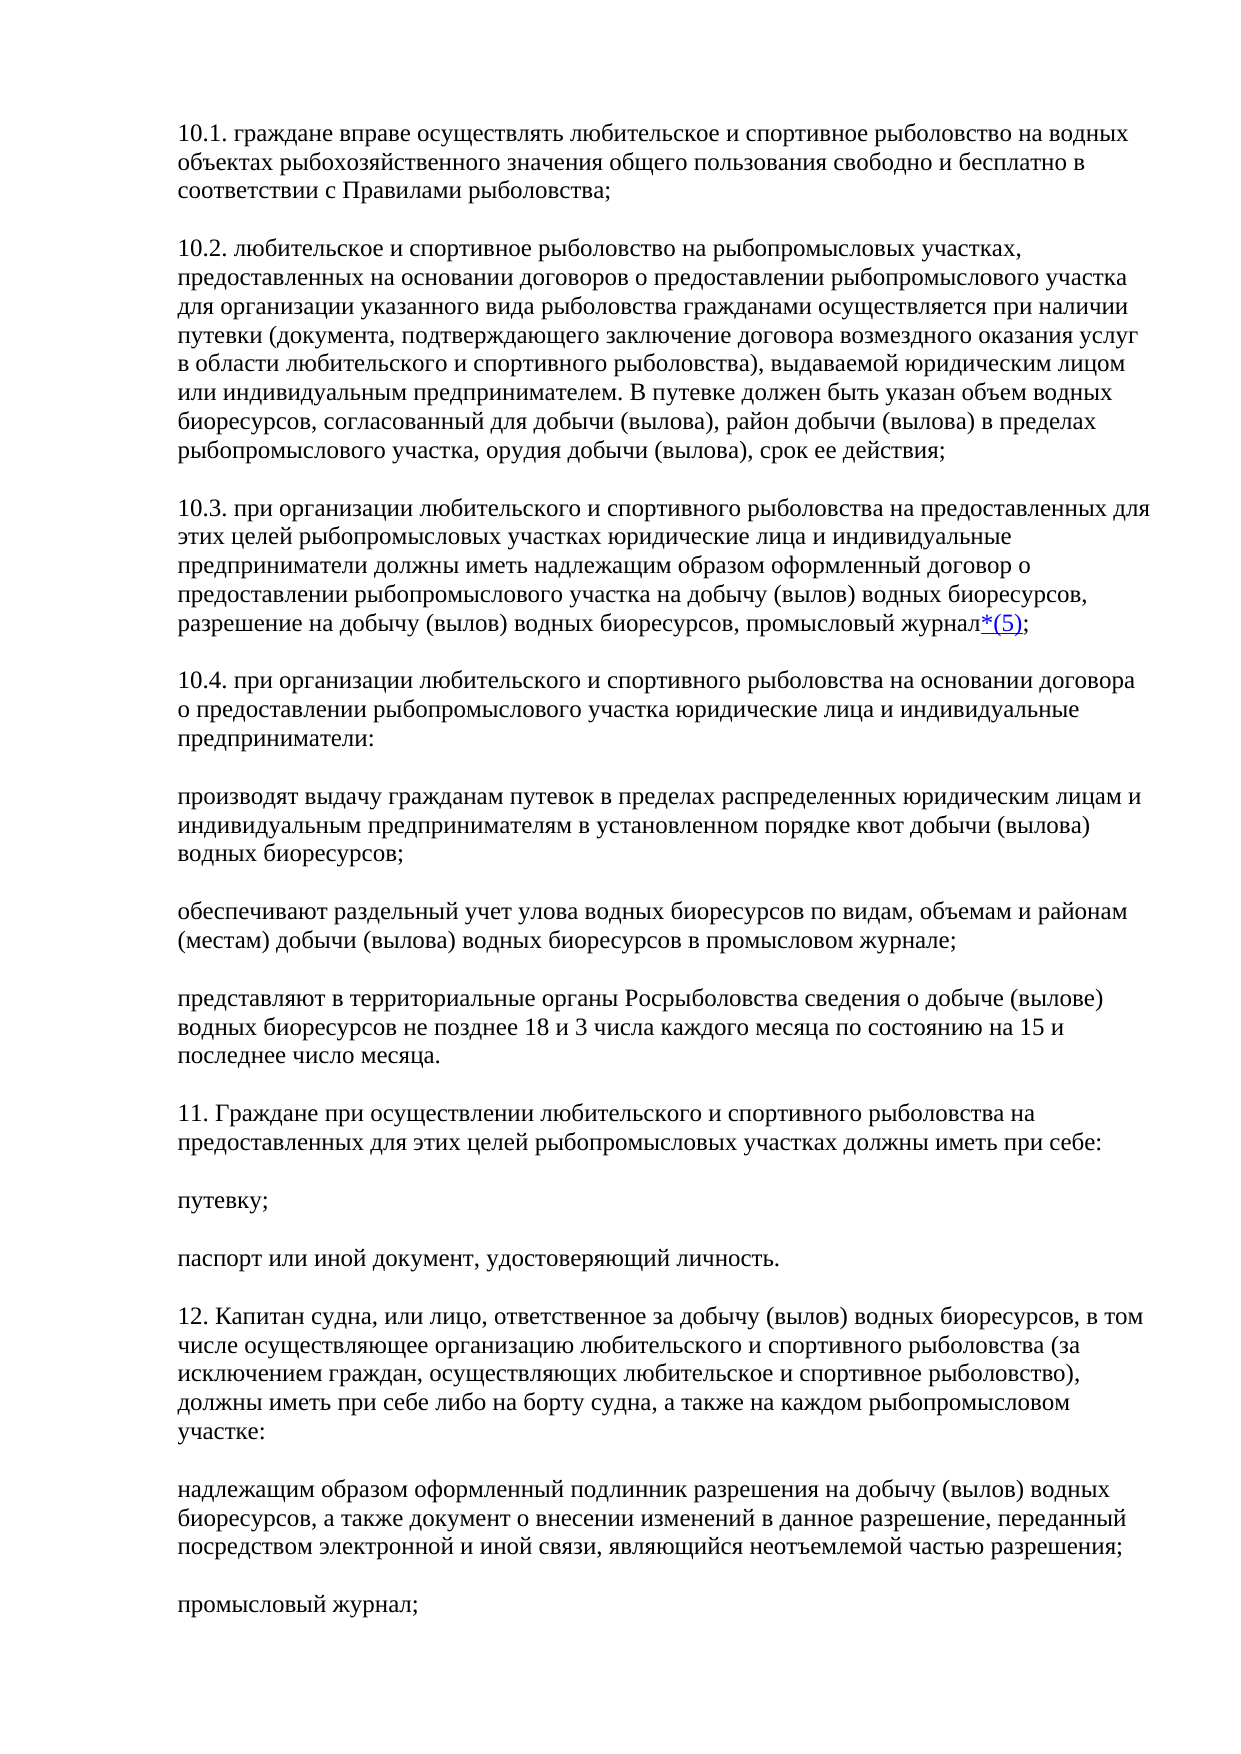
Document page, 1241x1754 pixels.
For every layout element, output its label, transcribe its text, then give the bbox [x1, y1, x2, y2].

text путевку; [177, 1185, 1152, 1214]
text 10.1. граждане вправе осуществлять любительское и спортивное рыболовство на водных объектах рыбохозяйственного значения общего пользования свободно и бесплатно в соответствии с Правилами рыболовства; [177, 118, 1152, 204]
text 10.4. при организации любительского и спортивного рыболовства на основании договора о предоставлении рыбопромыслового участка юридические лица и индивидуальные предприниматели: [177, 666, 1152, 752]
text 10.2. любительское и спортивное рыболовство на рыбопромысловых участках, предоставленных на основании договоров о предоставлении рыбопромыслового участка для организации указанного вида рыболовства гражданами осуществляется при наличии путевки (документа, подтверждающего заключение договора возмездного оказания услуг в области любительского и спортивного рыболовства), выдаваемой юридическим лицом или индивидуальным предпринимателем. В путевке должен быть указан объем водных биоресурсов, согласованный для добычи (вылова), район добычи (вылова) в пределах рыбопромыслового участка, орудия добычи (вылова), срок ее действия; [177, 233, 1152, 463]
text промысловый журнал; [177, 1589, 1152, 1618]
text обеспечивают раздельный учет улова водных биоресурсов по видам, объемам и районам (местам) добычи (вылова) водных биоресурсов в промысловом журнале; [177, 896, 1152, 954]
text 12. Капитан судна, или лицо, ответственное за добычу (вылов) водных биоресурсов, в том числе осуществляющее организацию любительского и спортивного рыболовства (за исключением граждан, осуществляющих любительское и спортивное рыболовство), должны иметь при себе либо на борту судна, а также на каждом рыбопромысловом участке: [177, 1301, 1152, 1445]
text паспорт или иной документ, удостоверяющий личность. [177, 1243, 1152, 1272]
text 11. Граждане при осуществлении любительского и спортивного рыболовства на предоставленных для этих целей рыбопромысловых участках должны иметь при себе: [177, 1098, 1152, 1156]
text представляют в территориальные органы Росрыболовства сведения о добыче (вылове) водных биоресурсов не позднее 18 и 3 числа каждого месяца по состоянию на 15 и последнее число месяца. [177, 983, 1152, 1069]
text производят выдачу гражданам путевок в пределах распределенных юридическим лицам и индивидуальным предпринимателям в установленном порядке квот добычи (вылова) водных биоресурсов; [177, 781, 1152, 867]
text 10.3. при организации любительского и спортивного рыболовства на предоставленных для этих целей рыбопромысловых участках юридические лица и индивидуальные предприниматели должны иметь надлежащим образом оформленный договор о предоставлении рыбопромыслового участка на добычу (вылов) водных биоресурсов, разрешение на добычу (вылов) водных биоресурсов, промысловый журнал*(5); [177, 493, 1152, 636]
text надлежащим образом оформленный подлинник разрешения на добычу (вылов) водных биоресурсов, а также документ о внесении изменений в данное разрешение, переданный посредством электронной и иной связи, являющийся неотъемлемой частью разрешения; [177, 1474, 1152, 1560]
